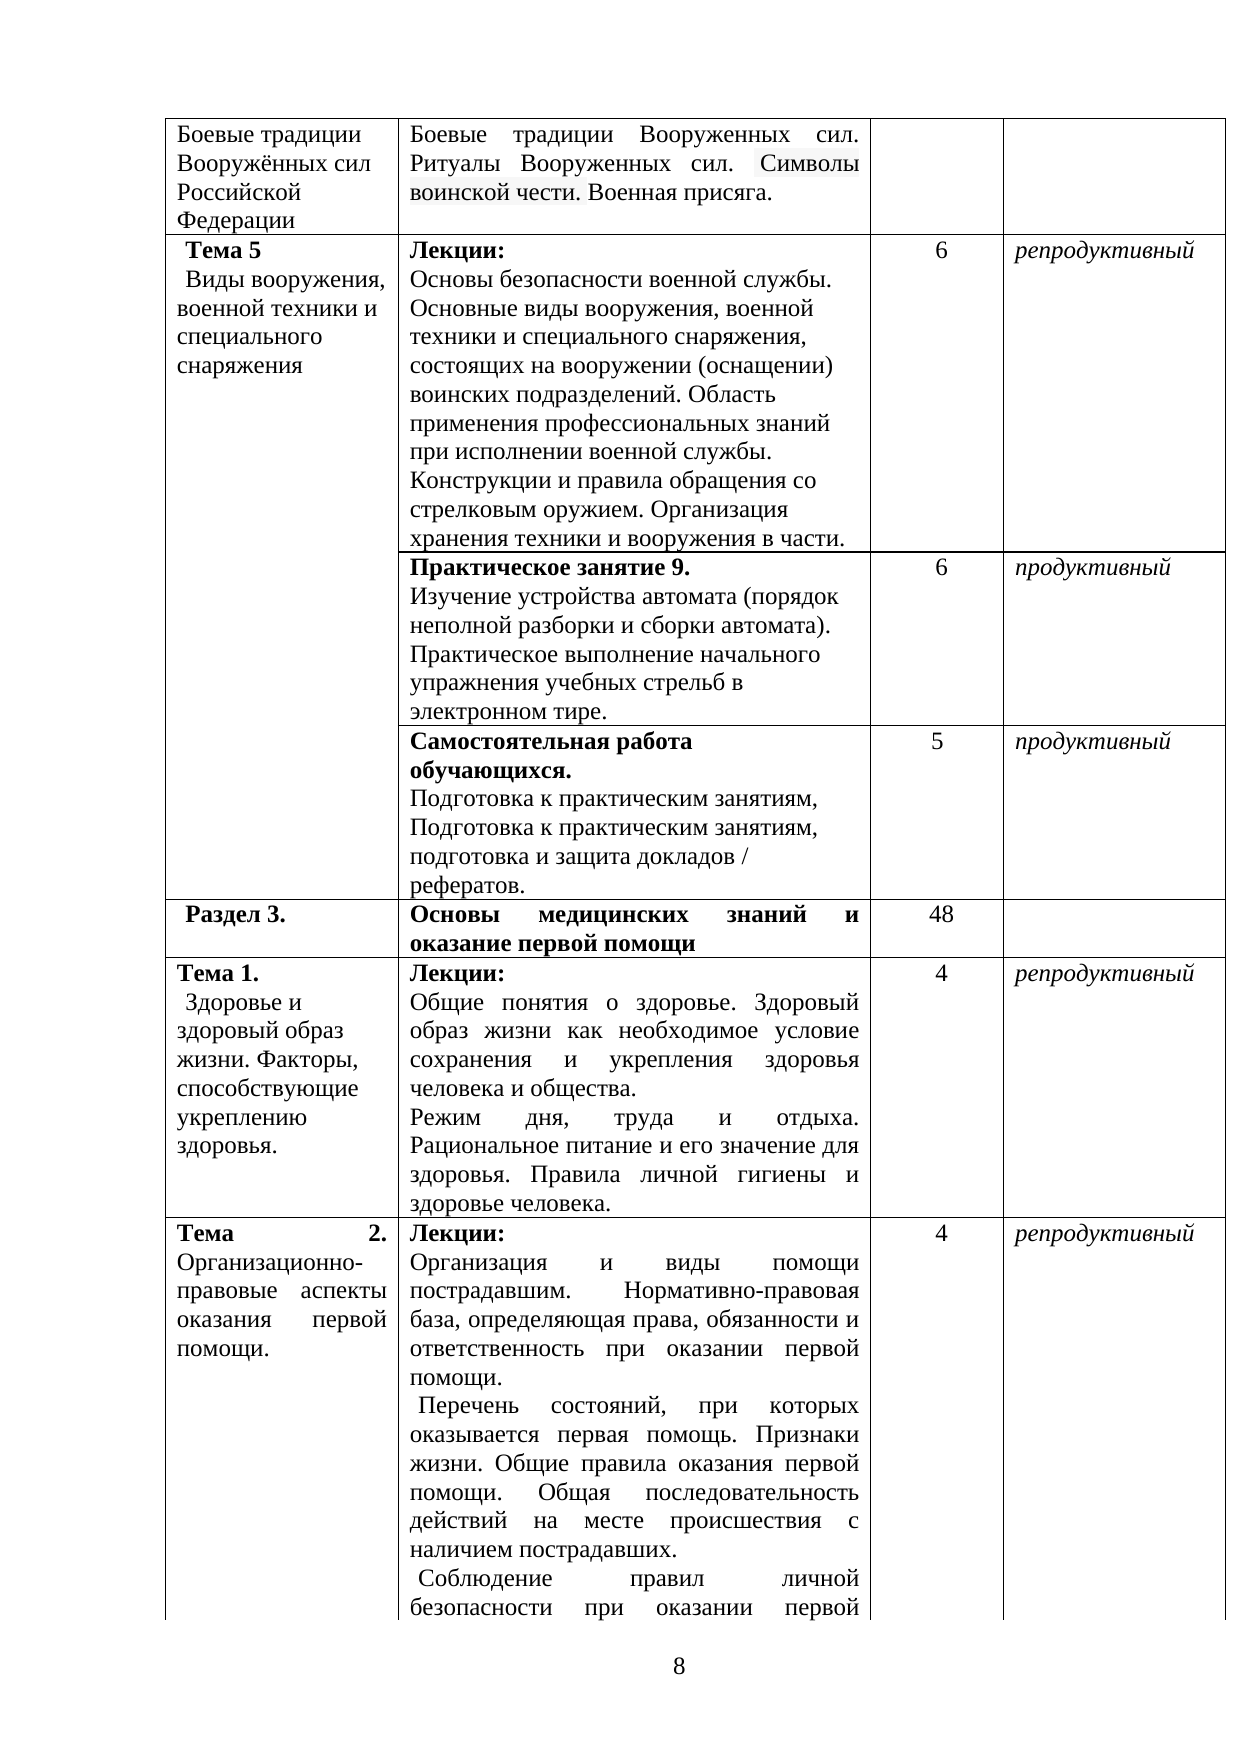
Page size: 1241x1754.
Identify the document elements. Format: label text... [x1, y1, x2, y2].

table_cell Раздел 3. [166, 900, 398, 957]
table_cell 6 [871, 553, 1003, 725]
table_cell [166, 1218, 398, 1620]
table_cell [399, 1218, 870, 1620]
table_cell 4 [871, 958, 1003, 1217]
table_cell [399, 119, 870, 234]
table_cell продуктивный [1004, 553, 1225, 725]
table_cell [166, 119, 398, 234]
table_cell репродуктивный [1004, 958, 1225, 1217]
table_cell Лекции: Основы безопасности военной службы. Основные виды вооружения, военной техники и специального снаряжения, состоящих на вооружении (оснащении) воинских подразделений. Область применения профессиональных знаний при исполнении военной службы. Конструкции и правила обращения со стрелковым оружием. Организация хранения техники и вооружения в части. [399, 235, 870, 551]
table_cell репродуктивный [1004, 1218, 1225, 1620]
table_cell Основы медицинских знаний и оказание первой помощи [399, 900, 870, 957]
table_cell Тема 1. Здоровье и здоровый образ жизни. Факторы, способствующие укреплению здоровья. [166, 958, 398, 1217]
table_cell Практическое занятие 9. Изучение устройства автомата (порядок неполной разборки и сборки автомата). Практическое выполнение начального упражнения учебных стрельб в электронном тире. [399, 553, 870, 725]
table_cell Тема 5 Виды вооружения, военной техники и специального снаряжения [166, 235, 398, 725]
table_cell 4 [871, 119, 1003, 234]
table_cell [1004, 119, 1225, 234]
table_cell 4 [871, 1218, 1003, 1620]
table_cell продуктивный [1004, 726, 1225, 898]
table_cell 5 [871, 726, 1003, 898]
table_cell репродуктивный [1004, 235, 1225, 551]
table_cell 48 [871, 900, 1003, 957]
table_cell Лекции: Общие понятия о здоровье. Здоровый образ жизни как необходимое условие сохранения и укрепления здоровья человека и общества. Режим дня, труда и отдыха. Рациональное питание и его значение для здоровья. Правила личной гигиены и здоровье человека. [399, 958, 870, 1217]
table_cell [166, 725, 398, 898]
table_cell [1004, 900, 1225, 957]
table_cell Самостоятельная работа обучающихся. Подготовка к практическим занятиям, Подготовка к практическим занятиям, подготовка и защита докладов / рефератов. [399, 726, 870, 898]
table_cell 6 [871, 235, 1003, 551]
